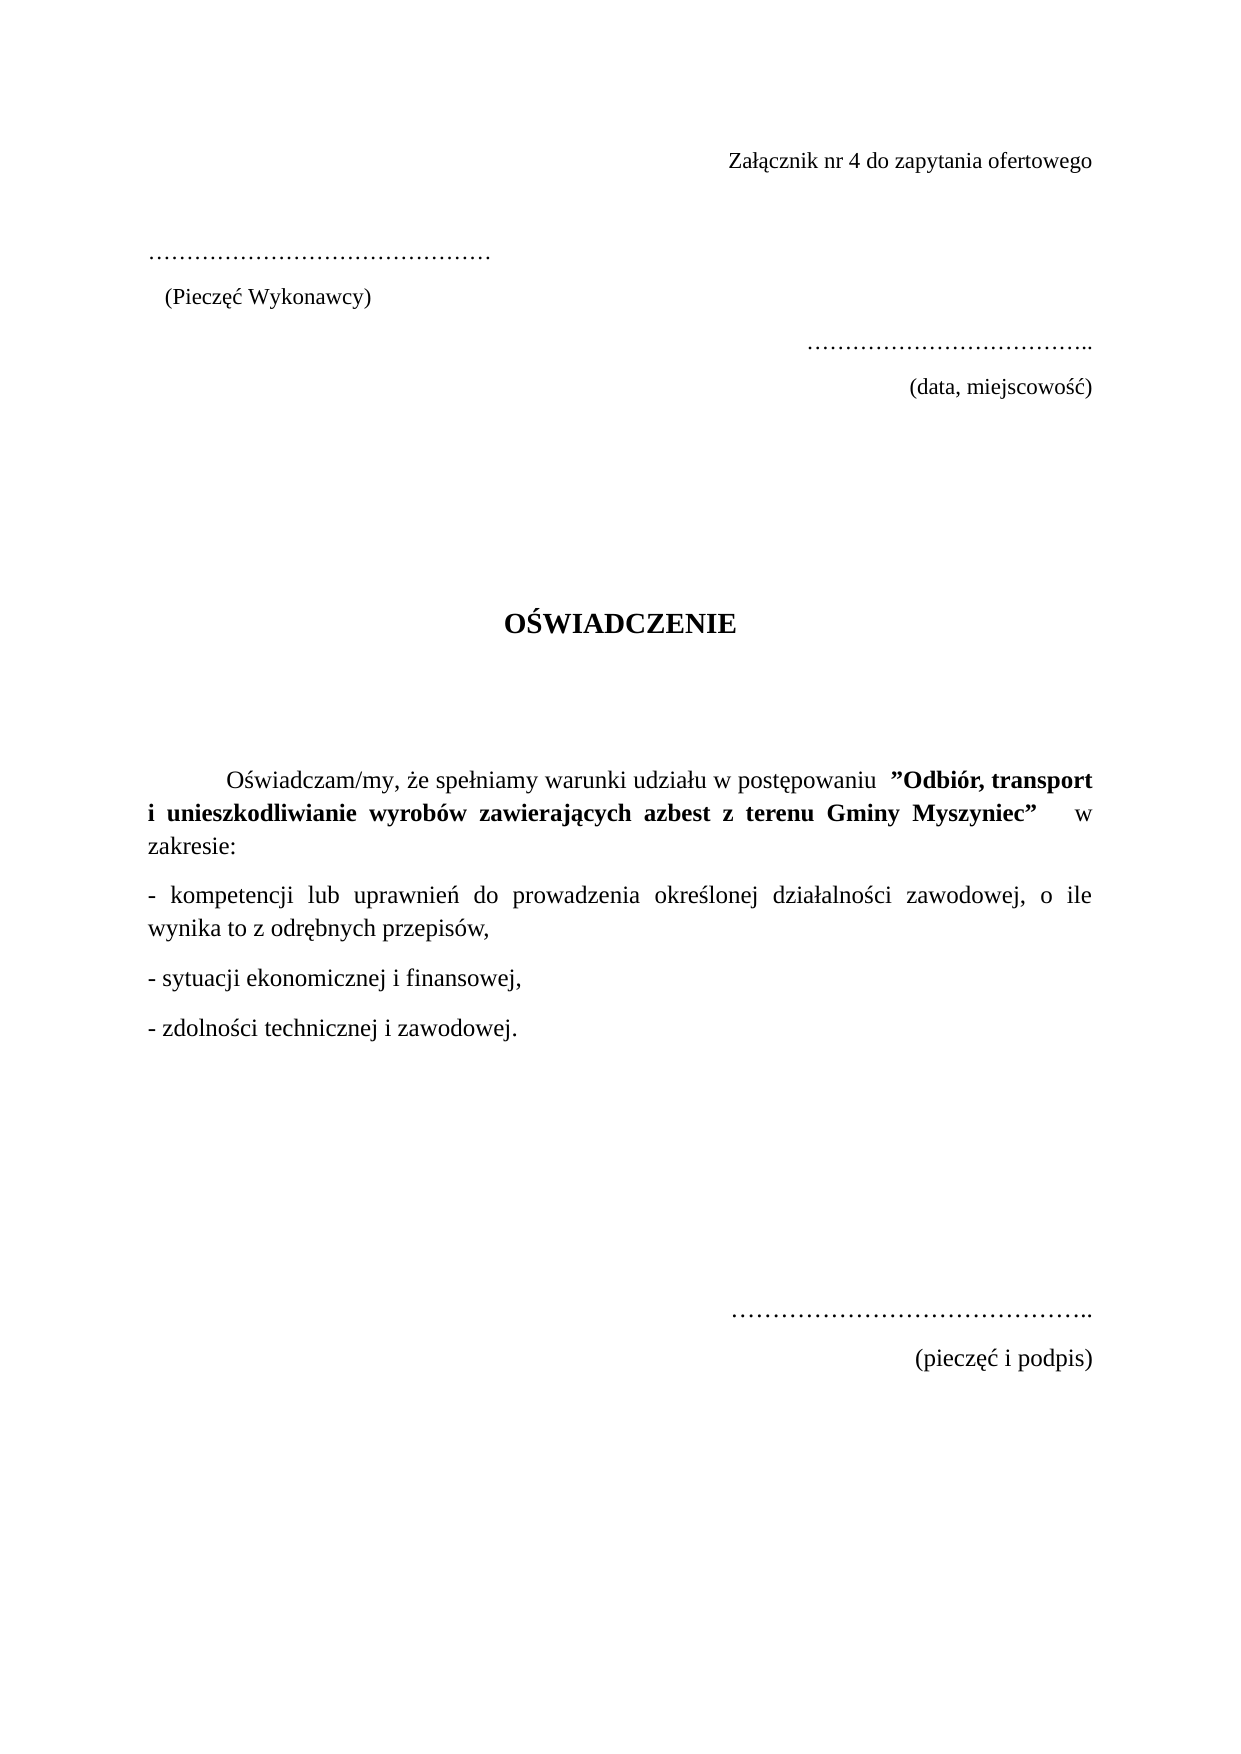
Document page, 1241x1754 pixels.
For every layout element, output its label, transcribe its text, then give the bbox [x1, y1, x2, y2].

text …………………………………….. [148, 1261, 1093, 1322]
text OŚWIADCZENIE [148, 606, 1093, 640]
text (data, miejscowość) [148, 373, 1093, 399]
text (Pieczęć Wykonawcy) [148, 283, 1093, 309]
text - kompetencji lub uprawnień do prowadzenia określonej działalności zawodowej, o ile wynika to z odrębnych przepisów, [148, 881, 1093, 942]
text ……………………………….. [148, 328, 1093, 354]
text - sytuacji ekonomicznej i finansowej, [148, 963, 1093, 992]
text Oświadczam/my, że spełniamy warunki udziału w postępowaniu ”Odbiór, transport i unieszkodliwianie wyrobów zawierających azbest z terenu Gminy Myszyniec” w zakresie: [148, 765, 1093, 859]
text ……………………………………… [148, 238, 1093, 264]
text (pieczęć i podpis) [148, 1343, 1093, 1372]
text - zdolności technicznej i zawodowej. [148, 1013, 1093, 1042]
text Załącznik nr 4 do zapytania ofertowego [148, 148, 1093, 174]
